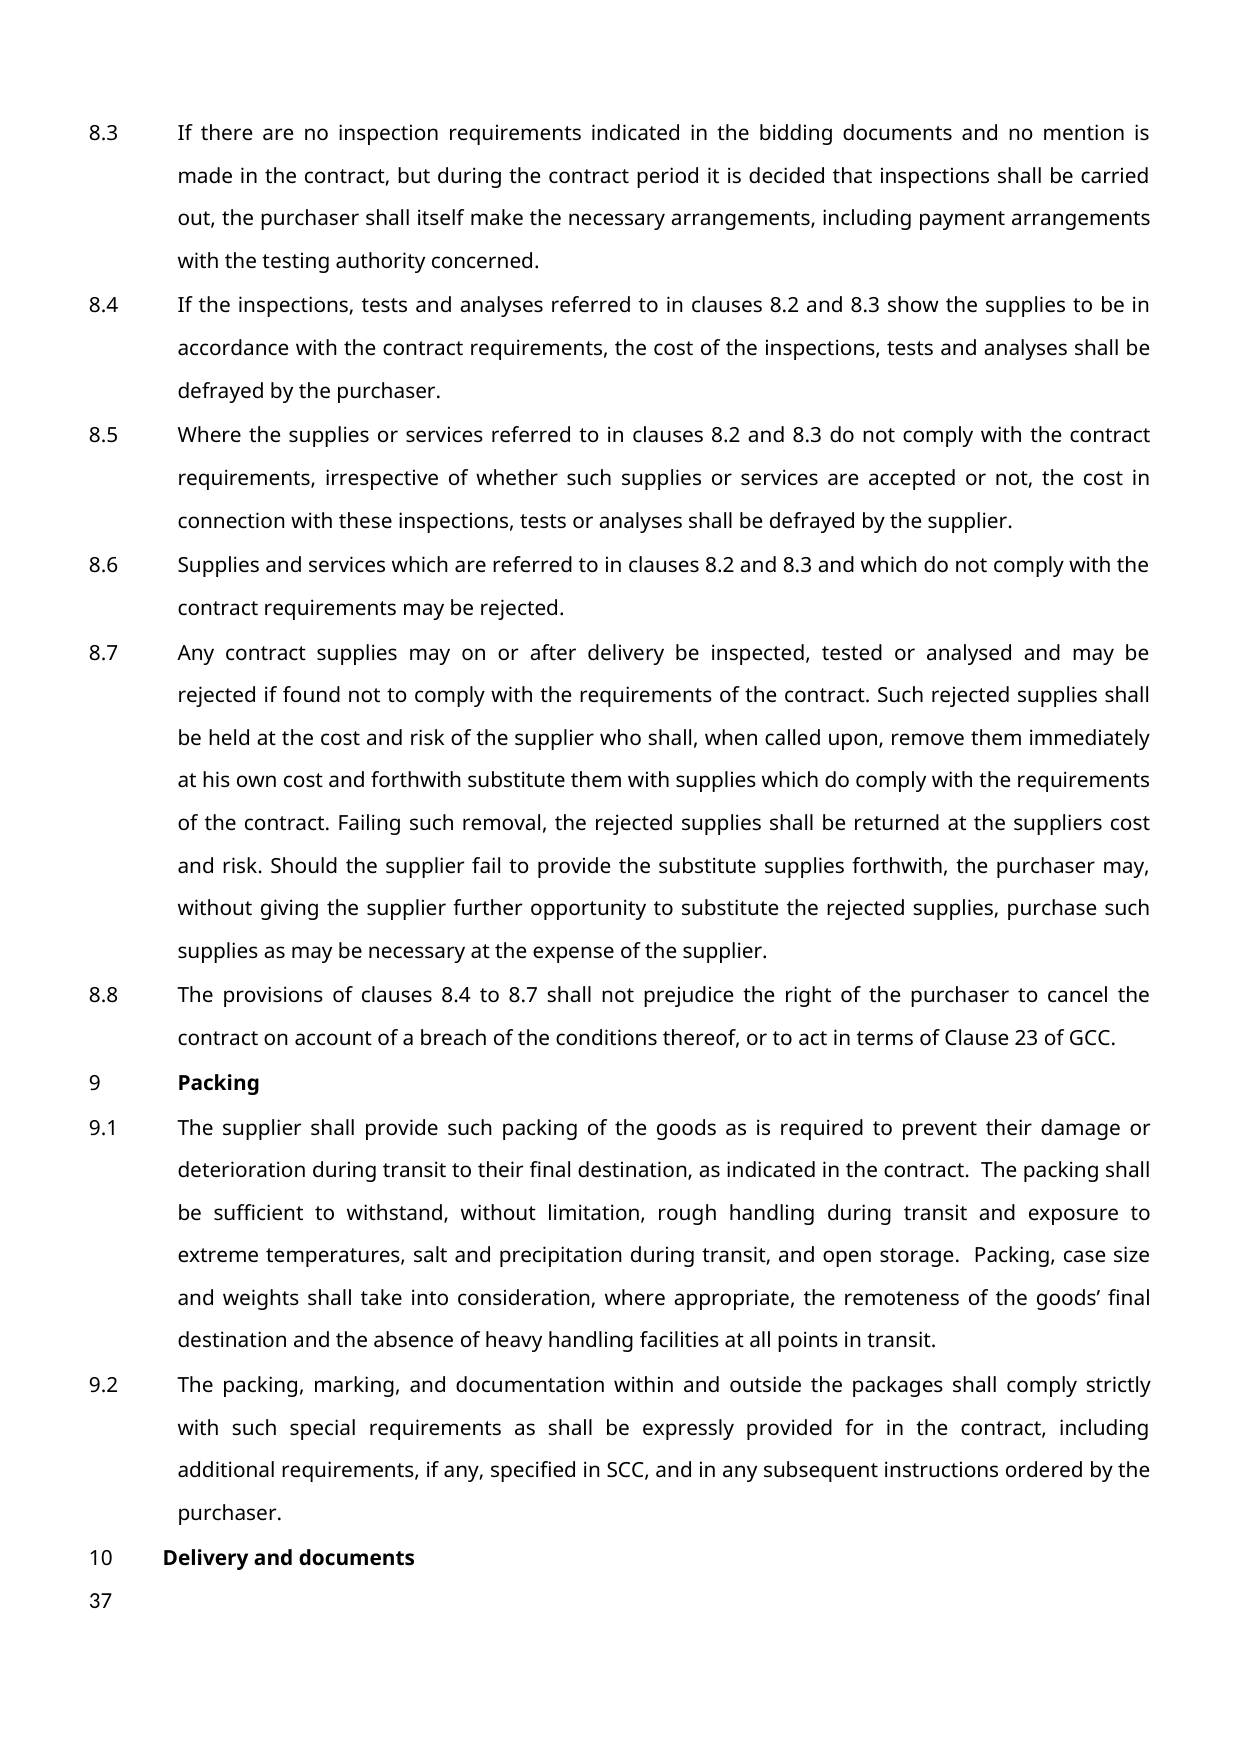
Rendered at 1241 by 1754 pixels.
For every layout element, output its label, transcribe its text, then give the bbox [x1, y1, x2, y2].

text 8.3 If there are no inspection requirements indicated in the bidding documents and no mention is made in the contract, but during the contract period it is decided that inspections shall be carried out, the purchaser shall itself make the necessary arrangements, including payment arrangements with the testing authority concerned. [89, 118, 1152, 274]
text 8.6 Supplies and services which are referred to in clauses 8.2 and 8.3 and which do not comply with the contract requirements may be rejected. [89, 550, 1152, 621]
text 10 Delivery and documents [89, 1543, 1152, 1571]
text 8.4 If the inspections, tests and analyses referred to in clauses 8.2 and 8.3 show the supplies to be in accordance with the contract requirements, the cost of the inspections, tests and analyses shall be defrayed by the purchaser. [89, 291, 1152, 404]
text 8.7 Any contract supplies may on or after delivery be inspected, tested or analysed and may be rejected if found not to comply with the requirements of the contract. Such rejected supplies shall be held at the cost and risk of the supplier who shall, when called upon, remove them immediately at his own cost and forthwith substitute them with supplies which do comply with the requirements of the contract. Failing such removal, the rejected supplies shall be returned at the suppliers cost and risk. Should the supplier fail to provide the substitute supplies forthwith, the purchaser may, without giving the supplier further opportunity to substitute the rejected supplies, purchase such supplies as may be necessary at the expense of the supplier. [89, 638, 1152, 964]
text 9.1 The supplier shall provide such packing of the goods as is required to prevent their damage or deterioration during transit to their final destination, as indicated in the contract. The packing shall be sufficient to withstand, without limitation, rough handling during transit and exposure to extreme temperatures, salt and precipitation during transit, and open storage. Packing, case size and weights shall take into consideration, where appropriate, the remoteness of the goods’ final destination and the absence of heavy handling facilities at all points in transit. [89, 1113, 1152, 1354]
text 8.5 Where the supplies or services referred to in clauses 8.2 and 8.3 do not comply with the contract requirements, irrespective of whether such supplies or services are accepted or not, the cost in connection with these inspections, tests or analyses shall be defrayed by the supplier. [89, 421, 1152, 534]
text 8.8 The provisions of clauses 8.4 to 8.7 shall not prejudice the right of the purchaser to cancel the contract on account of a breach of the conditions thereof, or to act in terms of Clause 23 of GCC. [89, 981, 1152, 1052]
text 9 Packing [89, 1068, 1152, 1096]
text 9.2 The packing, marking, and documentation within and outside the packages shall comply strictly with such special requirements as shall be expressly provided for in the contract, including additional requirements, if any, specified in SCC, and in any subsequent instructions ordered by the purchaser. [89, 1370, 1152, 1527]
